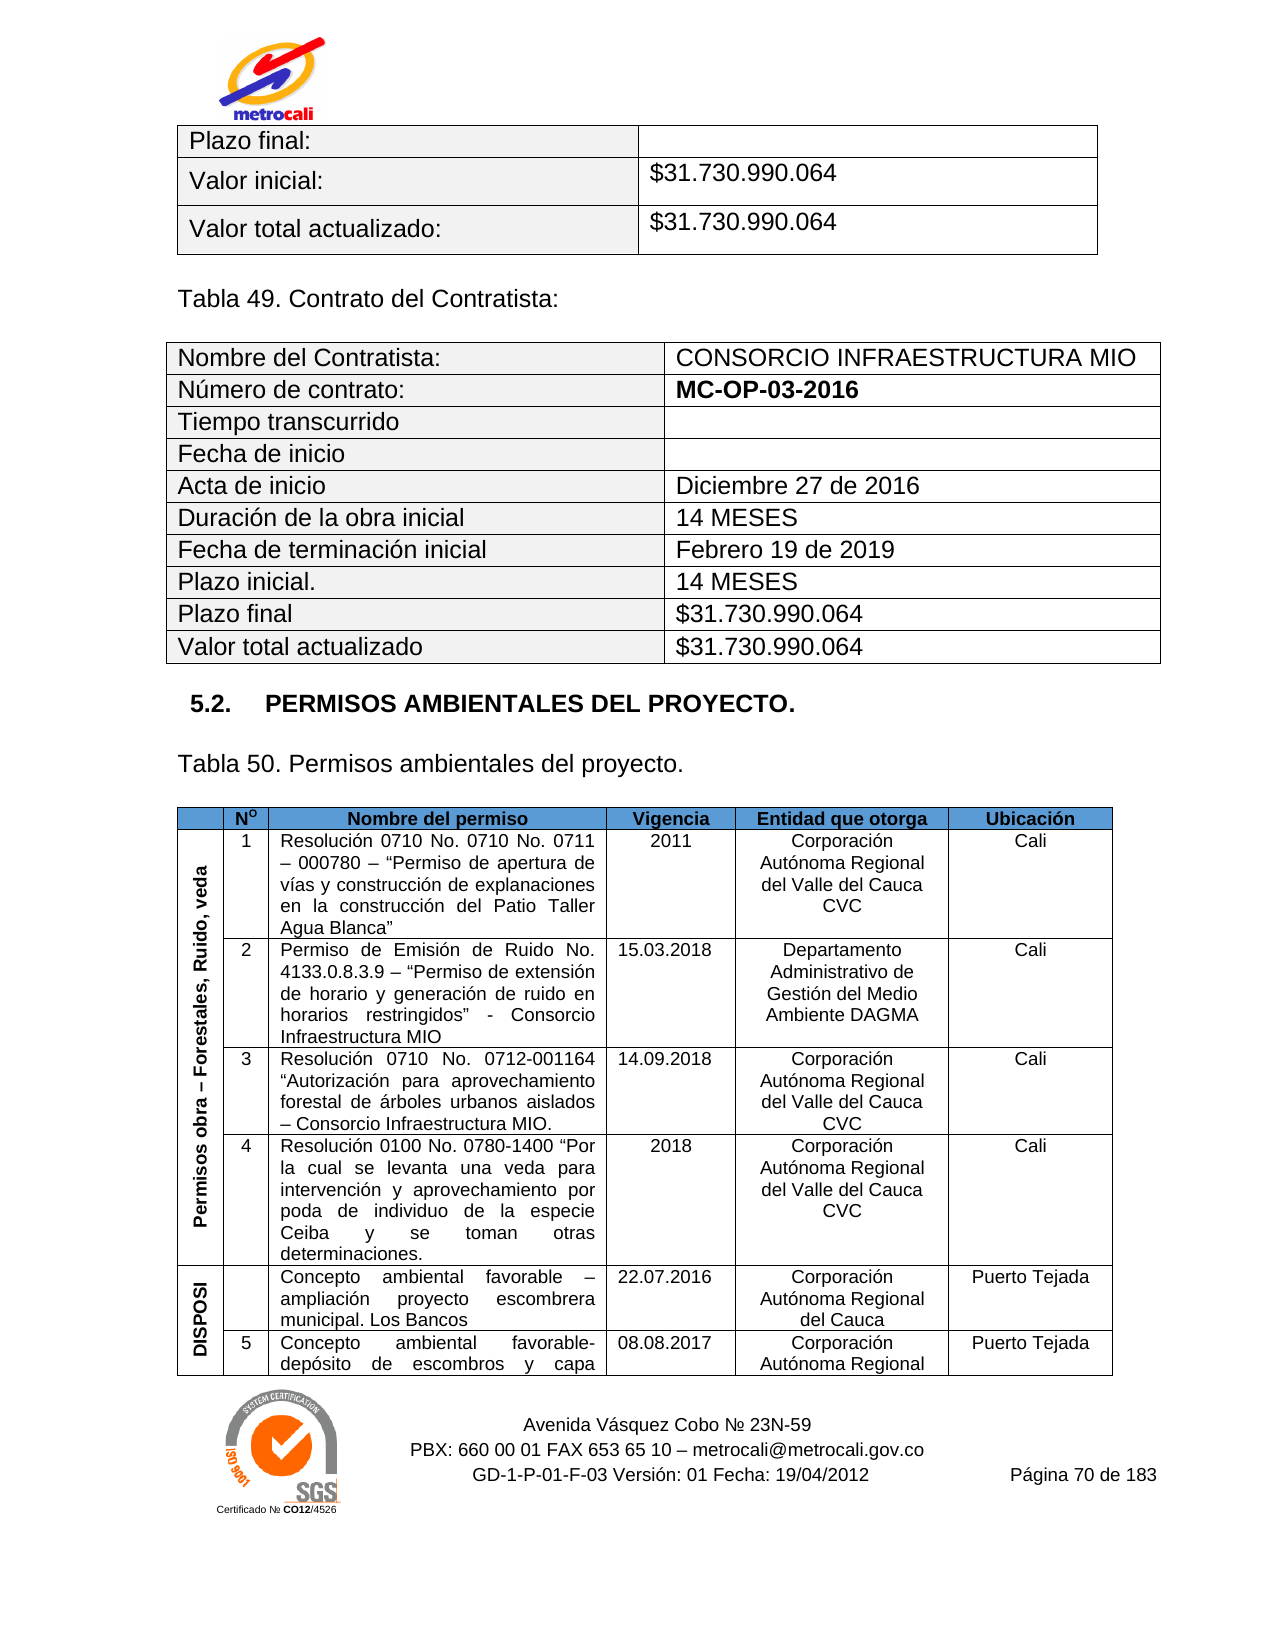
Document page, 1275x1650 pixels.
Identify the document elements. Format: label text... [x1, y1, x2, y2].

table_cell Corporación Autónoma Regional del Cauca [736, 1331, 948, 1374]
table_cell [224, 1266, 268, 1330]
table_cell Cali [949, 1135, 1112, 1265]
table_cell Acta de inicio [167, 471, 664, 502]
text Tabla 49. Contrato del Contratista: [177, 284, 1157, 312]
table_cell Plazo inicial. [167, 567, 664, 598]
table_cell $31.730.990.064 [665, 631, 1160, 662]
table_cell 22.07.2016 [607, 1266, 735, 1330]
table_cell 2 [224, 939, 268, 1047]
table_cell Valor total actualizado: [178, 206, 638, 253]
table_cell 08.08.2017 [607, 1331, 735, 1374]
table_cell Duración de la obra inicial [167, 503, 664, 534]
table_cell Plazo final [167, 599, 664, 630]
table_cell [665, 407, 1160, 438]
table_cell $31.730.990.064 [639, 158, 1097, 205]
table_cell Valor inicial: [178, 158, 638, 205]
table_cell $31.730.990.064 [665, 599, 1160, 630]
table_header Nombre del Contratista: [167, 343, 664, 374]
table_cell DISPOSICIÓN DE ESCOMBROS [178, 1266, 223, 1374]
table_cell Tiempo transcurrido [167, 407, 664, 438]
table_cell MC-OP-03-2016 [665, 375, 1160, 406]
table_cell Cali [949, 1048, 1112, 1134]
table_cell Diciembre 27 de 2016 [665, 471, 1160, 502]
table_header Entidad que otorga [736, 808, 948, 829]
table_cell Resolución 0710 No. 0712-001164 “Autorización para aprovechamiento forestal de árboles urbanos aislados – Consorcio Infraestructura MIO. [269, 1048, 606, 1134]
table_header CONSORCIO INFRAESTRUCTURA MIO [665, 343, 1160, 374]
table_header Vigencia [607, 808, 735, 829]
table_cell Cali [949, 939, 1112, 1047]
table_cell 3 [224, 1048, 268, 1134]
table_header NO [224, 808, 268, 829]
table_cell Permisos obra – Forestales, Ruido, veda [178, 830, 223, 1265]
table_header Ubicación [949, 808, 1112, 829]
table_cell Corporación Autónoma Regional del Valle del Cauca CVC [736, 1135, 948, 1265]
table_cell 5 [224, 1331, 268, 1374]
table_cell Cali [949, 830, 1112, 938]
table_cell Corporación Autónoma Regional del Valle del Cauca CVC [736, 1048, 948, 1134]
table_cell 14 MESES [665, 503, 1160, 534]
table_header Nombre del permiso [269, 808, 606, 829]
table_cell [665, 439, 1160, 470]
table_cell Concepto ambiental favorable – ampliación proyecto escombrera municipal. Los Bancos [269, 1266, 606, 1330]
table_cell Concepto ambiental favorable- depósito de escombros y capa asfáltica – Los Bancos. [269, 1331, 606, 1374]
table_cell Puerto Tejada [949, 1331, 1112, 1374]
table_cell 1 [224, 830, 268, 938]
table_cell 2018 [607, 1135, 735, 1265]
table_cell Febrero 19 de 2019 [665, 535, 1160, 566]
table_cell 4 [224, 1135, 268, 1265]
table_cell Fecha de terminación inicial [167, 535, 664, 566]
table_cell Resolución 0100 No. 0780-1400 “Por la cual se levanta una veda para intervención y aprovechamiento por poda de individuo de la especie Ceiba y se toman otras determinaciones. [269, 1135, 606, 1265]
picture [225, 1389, 340, 1502]
text Tabla 50. Permisos ambientales del proyecto. [177, 749, 1157, 777]
table_cell Número de contrato: [167, 375, 664, 406]
table_cell Corporación Autónoma Regional del Valle del Cauca CVC [736, 830, 948, 938]
table_cell 14.09.2018 [607, 1048, 735, 1134]
table_cell Departamento Administrativo de Gestión del Medio Ambiente DAGMA [736, 939, 948, 1047]
table_cell Puerto Tejada [949, 1266, 1112, 1330]
subtitle PERMISOS AMBIENTALES DEL PROYECTO. [190, 688, 1157, 717]
table_cell 15.03.2018 [607, 939, 735, 1047]
table_cell Permiso de Emisión de Ruido No. 4133.0.8.3.9 – “Permiso de extensión de horario y generación de ruido en horarios restringidos” - Consorcio Infraestructura MIO [269, 939, 606, 1047]
table_cell 14 MESES [665, 567, 1160, 598]
table_cell Corporación Autónoma Regional del Cauca [736, 1266, 948, 1330]
table_cell Fecha de inicio [167, 439, 664, 470]
table_cell 2011 [607, 830, 735, 938]
table_cell [639, 126, 1097, 157]
table_header [178, 808, 223, 829]
table_cell Plazo final: [178, 126, 638, 157]
table_cell $31.730.990.064 [639, 206, 1097, 253]
table_cell Valor total actualizado [167, 631, 664, 662]
picture [219, 37, 327, 123]
table_cell Resolución 0710 No. 0710 No. 0711 – 000780 – “Permiso de apertura de vías y construcción de explanaciones en la construcción del Patio Taller Agua Blanca” [269, 830, 606, 938]
